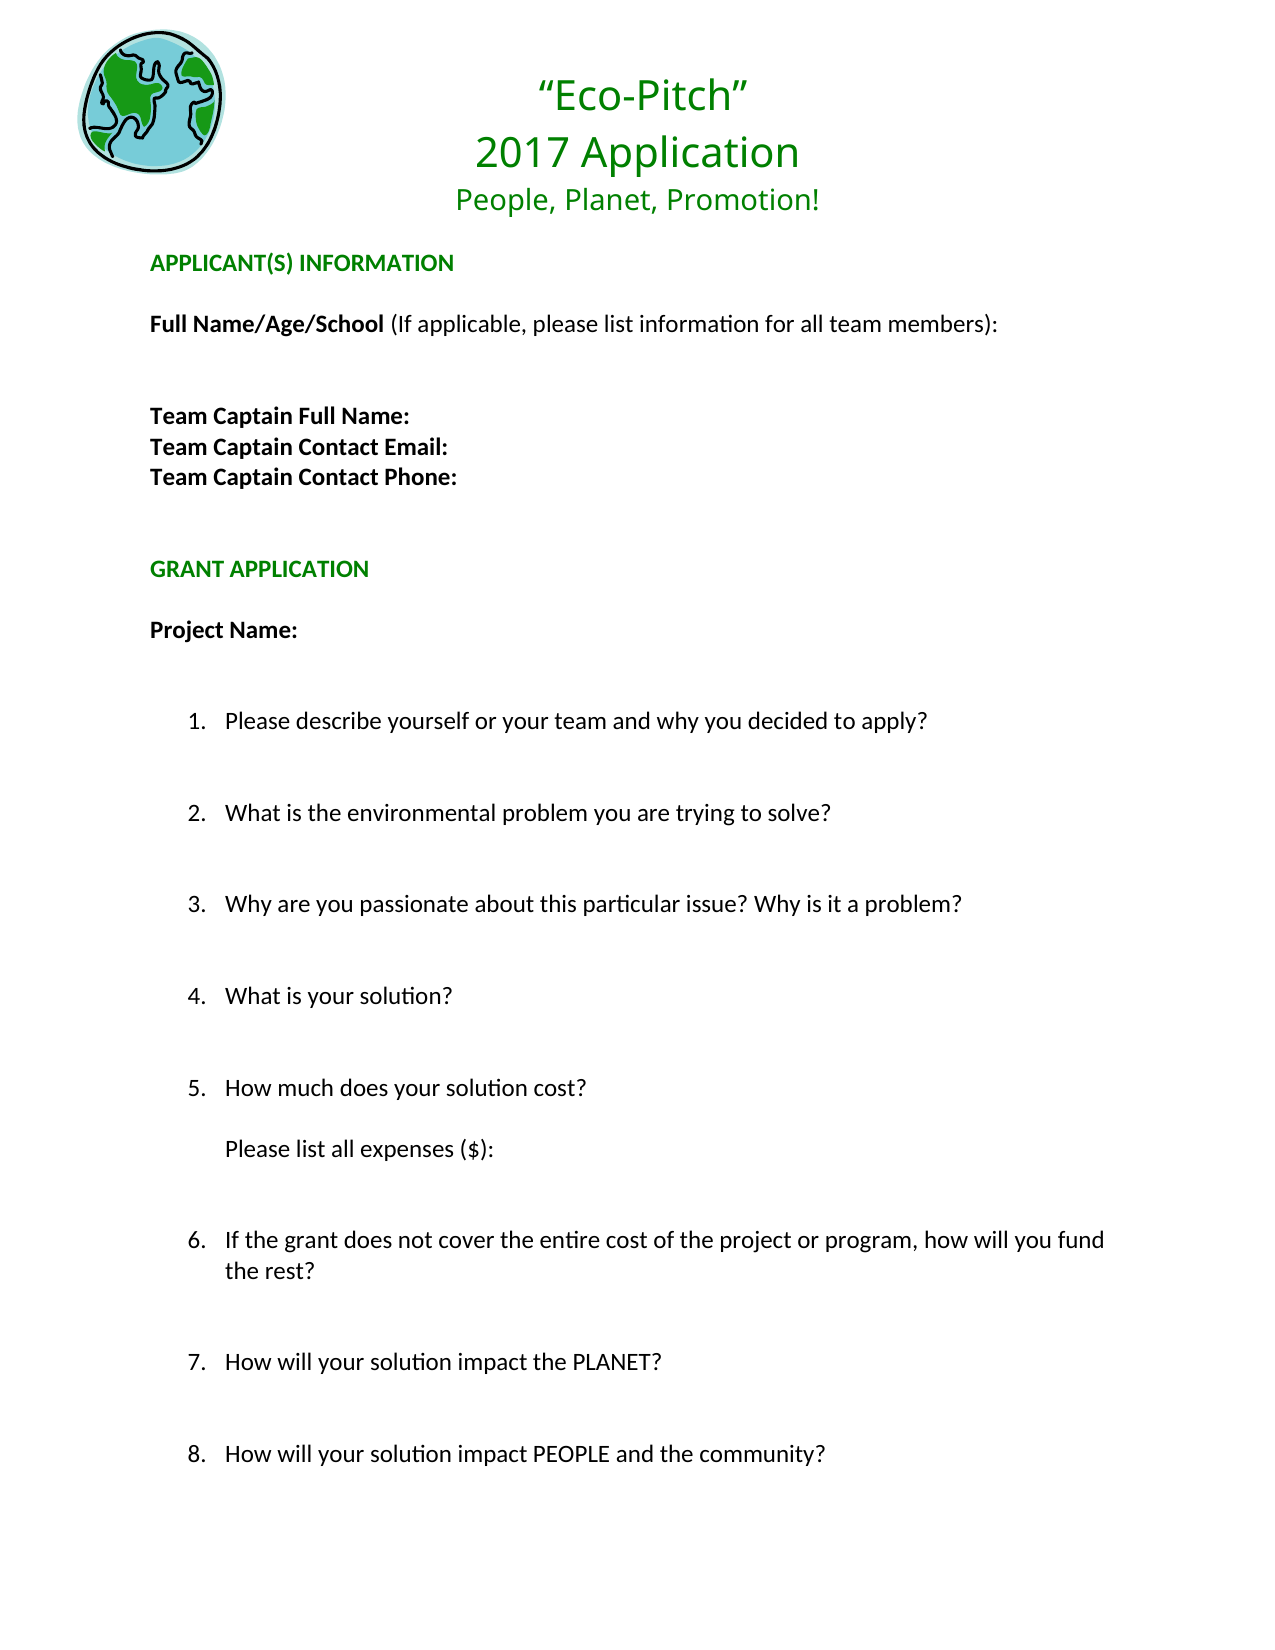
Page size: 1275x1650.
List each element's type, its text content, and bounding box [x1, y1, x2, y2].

list How will your solution impact PEOPLE and the community? [187, 1438, 1125, 1468]
list How will your solution impact the PLANET? [187, 1346, 1125, 1377]
list What is your solution? [187, 980, 1125, 1011]
text GRANT APPLICATION [150, 553, 1125, 583]
text Project Name: [150, 614, 1125, 644]
text Full Name/Age/School (If applicable, please list information for all team members): [150, 309, 1125, 339]
list Please describe yourself or your team and why you decided to apply? [187, 705, 1125, 736]
list Why are you passionate about this particular issue? Why is it a problem? [187, 888, 1125, 919]
text Team Captain Contact Email: [150, 431, 1125, 461]
text Team Captain Contact Phone: [150, 461, 1125, 492]
text Team Captain Full Name: [150, 400, 1125, 431]
list How much does your solution cost? [187, 1072, 1125, 1102]
list What is the environmental problem you are trying to solve? [187, 797, 1125, 827]
list If the grant does not cover the entire cost of the project or program, how will you fund the rest? [187, 1224, 1125, 1285]
list Please list all expenses ($): [225, 1133, 1125, 1163]
text APPLICANT(S) INFORMATION [150, 248, 1125, 278]
